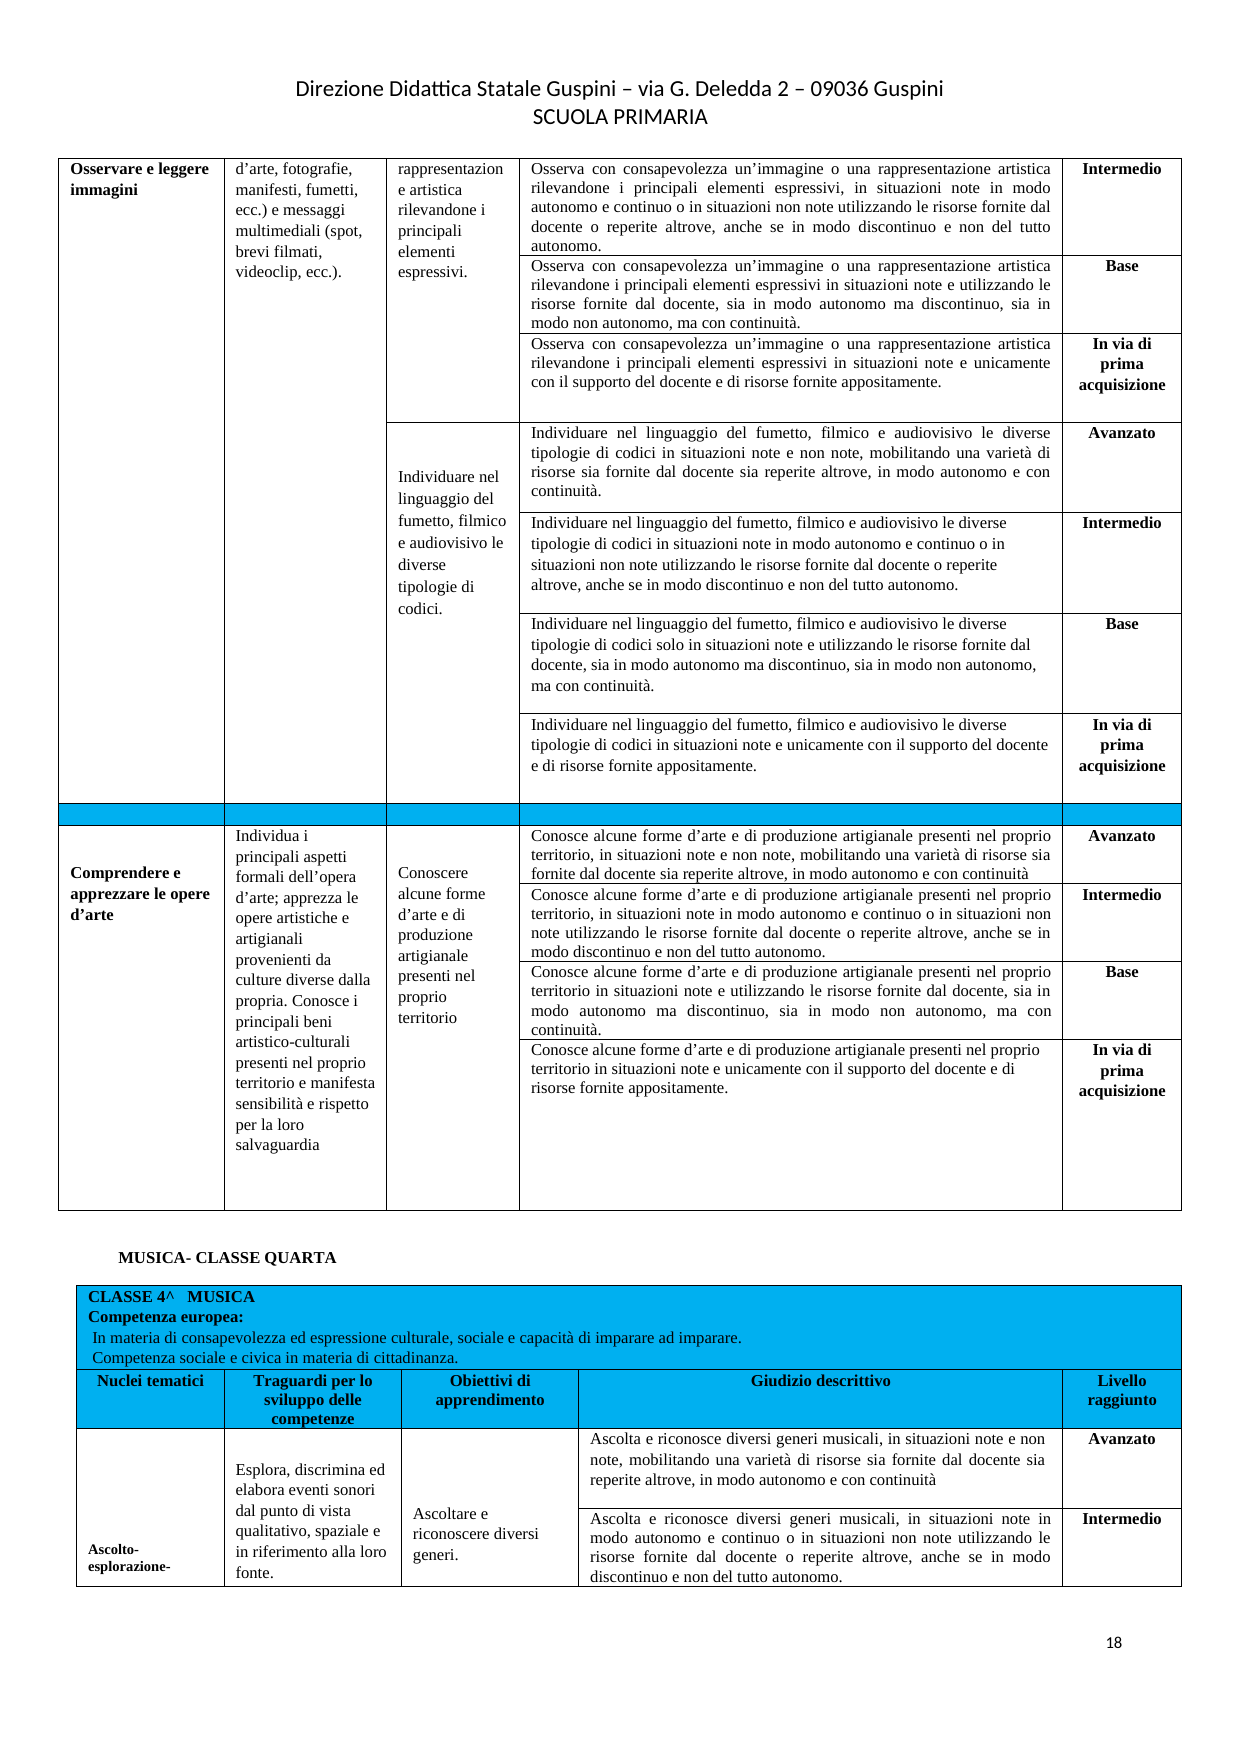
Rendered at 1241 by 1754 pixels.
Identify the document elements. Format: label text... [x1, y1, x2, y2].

table_cell In via di prima acquisizione [1063, 714, 1181, 803]
table_cell Conosce alcune forme d’arte e di produzione artigianale presenti nel proprio territorio in situazioni note e unicamente con il supporto del docente e di risorse fornite appositamente. [520, 1040, 1062, 1210]
table_cell Intermedio [1063, 513, 1181, 613]
table_cell Individuare nel linguaggio del fumetto, filmico e audiovisivo le diverse tipologie di codici in situazioni note e non note, mobilitando una varietà di risorse sia fornite dal docente sia reperite altrove, in modo autonomo e con continuità. [520, 423, 1062, 512]
table_cell Individuare nel linguaggio del fumetto, filmico e audiovisivo le diverse tipologie di codici. [387, 423, 519, 803]
table_cell Ascoltare e riconoscere diversi generi. [402, 1429, 578, 1586]
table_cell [59, 159, 224, 803]
table_cell Osserva con consapevolezza un’immagine o una rappresentazione artistica rilevandone i principali elementi espressivi in situazioni note e utilizzando le risorse fornite dal docente, sia in modo autonomo ma discontinuo, sia in modo non autonomo, ma con continuità. [520, 256, 1062, 332]
table_cell Conoscere alcune forme d’arte e di produzione artigianale presenti nel proprio territorio [387, 826, 519, 1210]
table_cell Ascolta e riconosce diversi generi musicali, in situazioni note e non note, mobilitando una varietà di risorse sia fornite dal docente sia reperite altrove, in modo autonomo e con continuità [579, 1429, 1062, 1508]
table_cell Ascolto-esplorazione-discriminazione-produzione [77, 1429, 224, 1586]
table_cell Intermedio [1063, 159, 1181, 255]
table_cell Base [1063, 614, 1181, 713]
table_cell Base [1063, 256, 1181, 332]
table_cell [387, 159, 519, 422]
table_cell [225, 804, 386, 825]
table_cell Intermedio [1063, 1509, 1181, 1586]
table_cell Traguardi per lo sviluppo delle competenze [225, 1370, 401, 1428]
table_cell Base [1063, 962, 1181, 1039]
table_cell Individuare nel linguaggio del fumetto, filmico e audiovisivo le diverse tipologie di codici solo in situazioni note e utilizzando le risorse fornite dal docente, sia in modo autonomo ma discontinuo, sia in modo non autonomo, ma con continuità. [520, 614, 1062, 713]
table_cell Conosce alcune forme d’arte e di produzione artigianale presenti nel proprio territorio, in situazioni note e non note, mobilitando una varietà di risorse sia fornite dal docente sia reperite altrove, in modo autonomo e con continuità [520, 826, 1062, 883]
table_cell Intermedio [1063, 884, 1181, 961]
table_cell In via di prima acquisizione [1063, 334, 1181, 422]
table_cell Nuclei tematici [77, 1370, 224, 1428]
table_cell Individua i principali aspetti formali dell’opera d’arte; apprezza le opere artistiche e artigianali provenienti da culture diverse dalla propria. Conosce i principali beni artistico-culturali presenti nel proprio territorio e manifesta sensibilità e rispetto per la loro salvaguardia [225, 826, 386, 1210]
table_cell Conosce alcune forme d’arte e di produzione artigianale presenti nel proprio territorio, in situazioni note in modo autonomo e continuo o in situazioni non note utilizzando le risorse fornite dal docente o reperite altrove, anche se in modo discontinuo e non del tutto autonomo. [520, 884, 1062, 961]
table_cell Individuare nel linguaggio del fumetto, filmico e audiovisivo le diverse tipologie di codici in situazioni note in modo autonomo e continuo o in situazioni non note utilizzando le risorse fornite dal docente o reperite altrove, anche se in modo discontinuo e non del tutto autonomo. [520, 513, 1062, 613]
table_cell Comprendere e apprezzare le opere d’arte [59, 826, 224, 1210]
table_cell Avanzato [1063, 423, 1181, 512]
table_cell [59, 804, 224, 825]
table_cell [387, 804, 519, 825]
table_cell [1063, 804, 1181, 825]
table_cell Livello raggiunto [1063, 1370, 1181, 1428]
table_cell Avanzato [1063, 1429, 1181, 1508]
table_cell Osserva con consapevolezza un’immagine o una rappresentazione artistica rilevandone i principali elementi espressivi in situazioni note e unicamente con il supporto del docente e di risorse fornite appositamente. [520, 334, 1062, 422]
table_cell [520, 804, 1062, 825]
table_cell Obiettivi di apprendimento [402, 1370, 578, 1428]
text MUSICA- CLASSE QUARTA [118, 1248, 1122, 1267]
table_cell Osserva con consapevolezza un’immagine o una rappresentazione artistica rilevandone i principali elementi espressivi, in situazioni note in modo autonomo e continuo o in situazioni non note utilizzando le risorse fornite dal docente o reperite altrove, anche se in modo discontinuo e non del tutto autonomo. [520, 159, 1062, 255]
table_header CLASSE 4^ MUSICA Competenza europea: In materia di consapevolezza ed espressione culturale, sociale e capacità di imparare ad imparare. Competenza sociale e civica in materia di cittadinanza. [77, 1286, 1181, 1369]
table_cell Giudizio descrittivo [579, 1370, 1062, 1428]
table_cell In via di prima acquisizione [1063, 1040, 1181, 1210]
table_cell Conosce alcune forme d’arte e di produzione artigianale presenti nel proprio territorio in situazioni note e utilizzando le risorse fornite dal docente, sia in modo autonomo ma discontinuo, sia in modo non autonomo, ma con continuità. [520, 962, 1062, 1039]
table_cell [225, 159, 386, 803]
table_cell Avanzato [1063, 826, 1181, 883]
table_cell Individuare nel linguaggio del fumetto, filmico e audiovisivo le diverse tipologie di codici in situazioni note e unicamente con il supporto del docente e di risorse fornite appositamente. [520, 714, 1062, 803]
table_cell Ascolta e riconosce diversi generi musicali, in situazioni note in modo autonomo e continuo o in situazioni non note utilizzando le risorse fornite dal docente o reperite altrove, anche se in modo discontinuo e non del tutto autonomo. [579, 1509, 1062, 1586]
